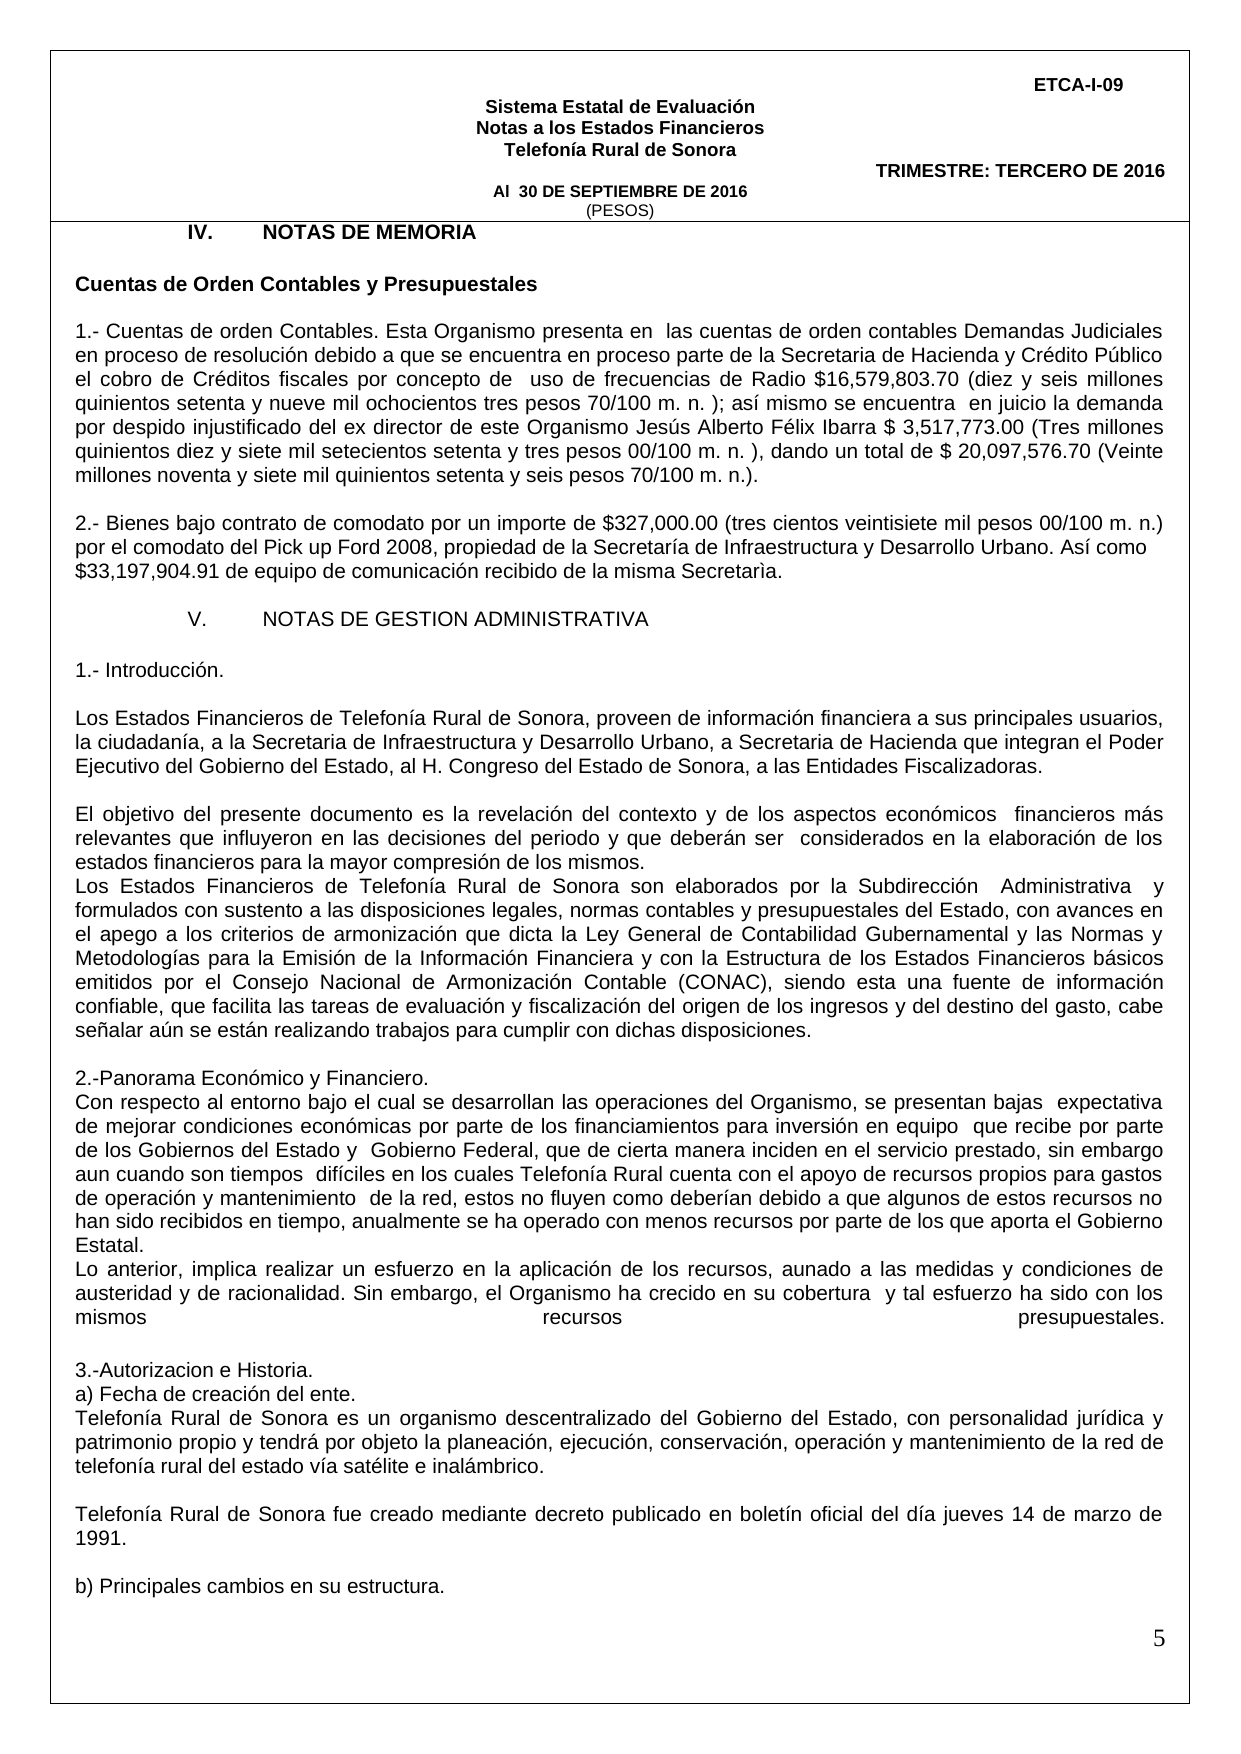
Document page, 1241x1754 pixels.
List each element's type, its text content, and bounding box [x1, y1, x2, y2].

text b) Principales cambios en su estructura. [75, 1573, 1165, 1597]
text a) Fecha de creación del ente. [75, 1382, 1165, 1406]
list NOTAS DE MEMORIA [187, 220, 1165, 244]
text Con respecto al entorno bajo el cual se desarrollan las operaciones del Organismo, se presentan bajas expectativa de mejorar condiciones económicas por parte de los financiamientos para inversión en equipo que recibe por parte de los Gobiernos del Estado y Gobierno Federal, que de cierta manera inciden en el servicio prestado, sin embargo aun cuando son tiempos difíciles en los cuales Telefonía Rural cuenta con el apoyo de recursos propios para gastos de operación y mantenimiento de la red, estos no fluyen como deberían debido a que algunos de estos recursos no han sido recibidos en tiempo, anualmente se ha operado con menos recursos por parte de los que aporta el Gobierno Estatal. [75, 1089, 1165, 1257]
text 1.- Cuentas de orden Contables. Esta Organismo presenta en las cuentas de orden contables Demandas Judiciales en proceso de resolución debido a que se encuentra en proceso parte de la Secretaria de Hacienda y Crédito Público el cobro de Créditos fiscales por concepto de uso de frecuencias de Radio $16,579,803.70 (diez y seis millones quinientos setenta y nueve mil ochocientos tres pesos 70/100 m. n. ); así mismo se encuentra en juicio la demanda por despido injustificado del ex director de este Organismo Jesús Alberto Félix Ibarra $ 3,517,773.00 (Tres millones quinientos diez y siete mil setecientos setenta y tres pesos 00/100 m. n. ), dando un total de $ 20,097,576.70 (Veinte millones noventa y siete mil quinientos setenta y seis pesos 70/100 m. n.). [75, 319, 1165, 487]
text 3.-Autorizacion e Historia. [75, 1358, 1165, 1382]
text 2.- Bienes bajo contrato de comodato por un importe de $327,000.00 (tres cientos veintisiete mil pesos 00/100 m. n.) por el comodato del Pick up Ford 2008, propiedad de la Secretaría de Infraestructura y Desarrollo Urbano. Así como [75, 511, 1165, 559]
text Lo anterior, implica realizar un esfuerzo en la aplicación de los recursos, aunado a las medidas y condiciones de austeridad y de racionalidad. Sin embargo, el Organismo ha crecido en su cobertura y tal esfuerzo ha sido con los mismos recursos presupuestales. [75, 1257, 1165, 1358]
text Telefonía Rural de Sonora es un organismo descentralizado del Gobierno del Estado, con personalidad jurídica y patrimonio propio y tendrá por objeto la planeación, ejecución, conservación, operación y mantenimiento de la red de telefonía rural del estado vía satélite e inalámbrico. [75, 1406, 1165, 1478]
text 2.-Panorama Económico y Financiero. [75, 1066, 1165, 1089]
text Cuentas de Orden Contables y Presupuestales [75, 271, 1165, 295]
text Los Estados Financieros de Telefonía Rural de Sonora, proveen de información financiera a sus principales usuarios, la ciudadanía, a la Secretaria de Infraestructura y Desarrollo Urbano, a Secretaria de Hacienda que integran el Poder Ejecutivo del Gobierno del Estado, al H. Congreso del Estado de Sonora, a las Entidades Fiscalizadoras. [75, 706, 1165, 778]
text 1.- Introducción. [75, 658, 1165, 682]
text Los Estados Financieros de Telefonía Rural de Sonora son elaborados por la Subdirección Administrativa y formulados con sustento a las disposiciones legales, normas contables y presupuestales del Estado, con avances en el apego a los criterios de armonización que dicta la Ley General de Contabilidad Gubernamental y las Normas y Metodologías para la Emisión de la Información Financiera y con la Estructura de los Estados Financieros básicos emitidos por el Consejo Nacional de Armonización Contable (CONAC), siendo esta una fuente de información confiable, que facilita las tareas de evaluación y fiscalización del origen de los ingresos y del destino del gasto, cabe señalar aún se están realizando trabajos para cumplir con dichas disposiciones. [75, 874, 1165, 1042]
text $33,197,904.91 de equipo de comunicación recibido de la misma Secretarìa. [75, 559, 1165, 583]
text Telefonía Rural de Sonora fue creado mediante decreto publicado en boletín oficial del día jueves 14 de marzo de 1991. [75, 1502, 1165, 1549]
text El objetivo del presente documento es la revelación del contexto y de los aspectos económicos financieros más relevantes que influyeron en las decisiones del periodo y que deberán ser considerados en la elaboración de los estados financieros para la mayor compresión de los mismos. [75, 802, 1165, 874]
list NOTAS DE GESTION ADMINISTRATIVA [187, 607, 1165, 631]
